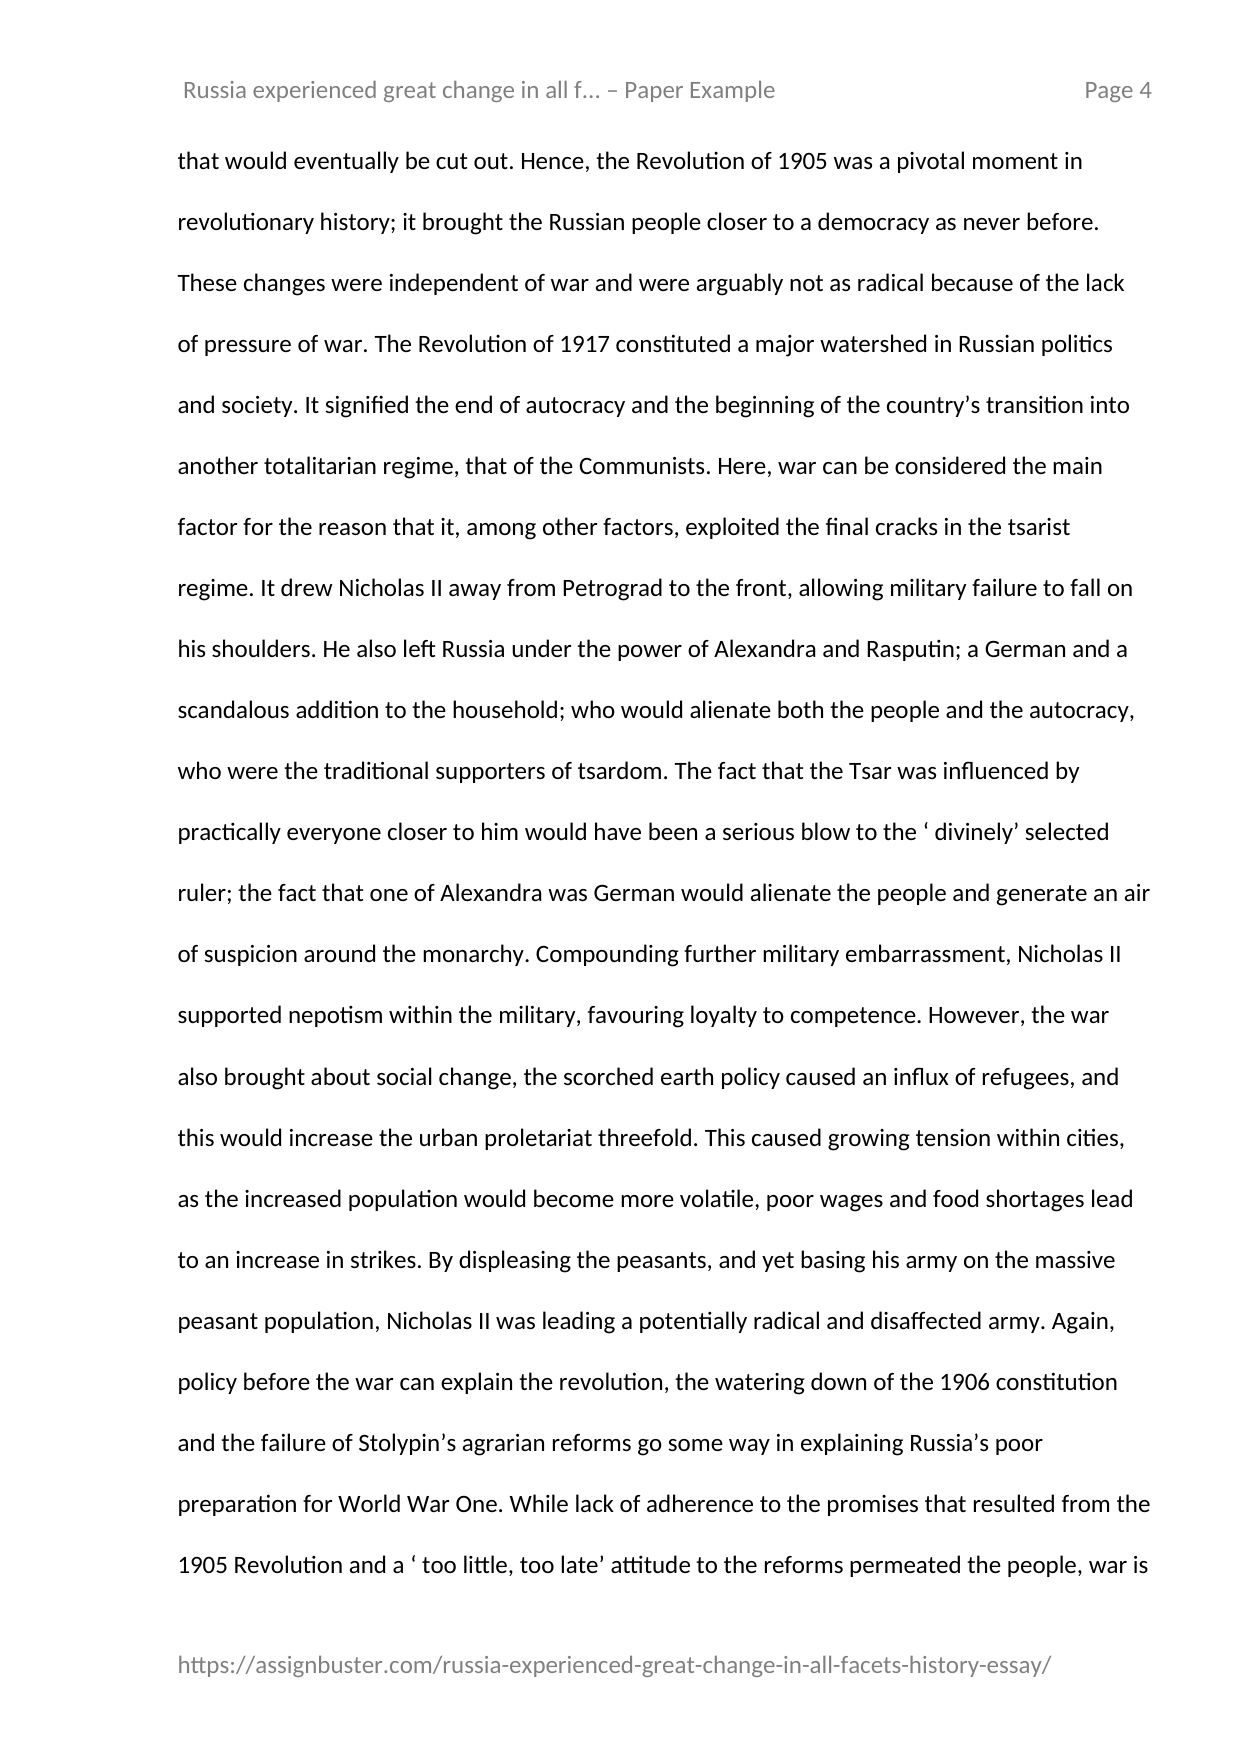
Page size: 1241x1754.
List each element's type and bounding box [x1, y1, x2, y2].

text [177, 145, 1152, 1579]
